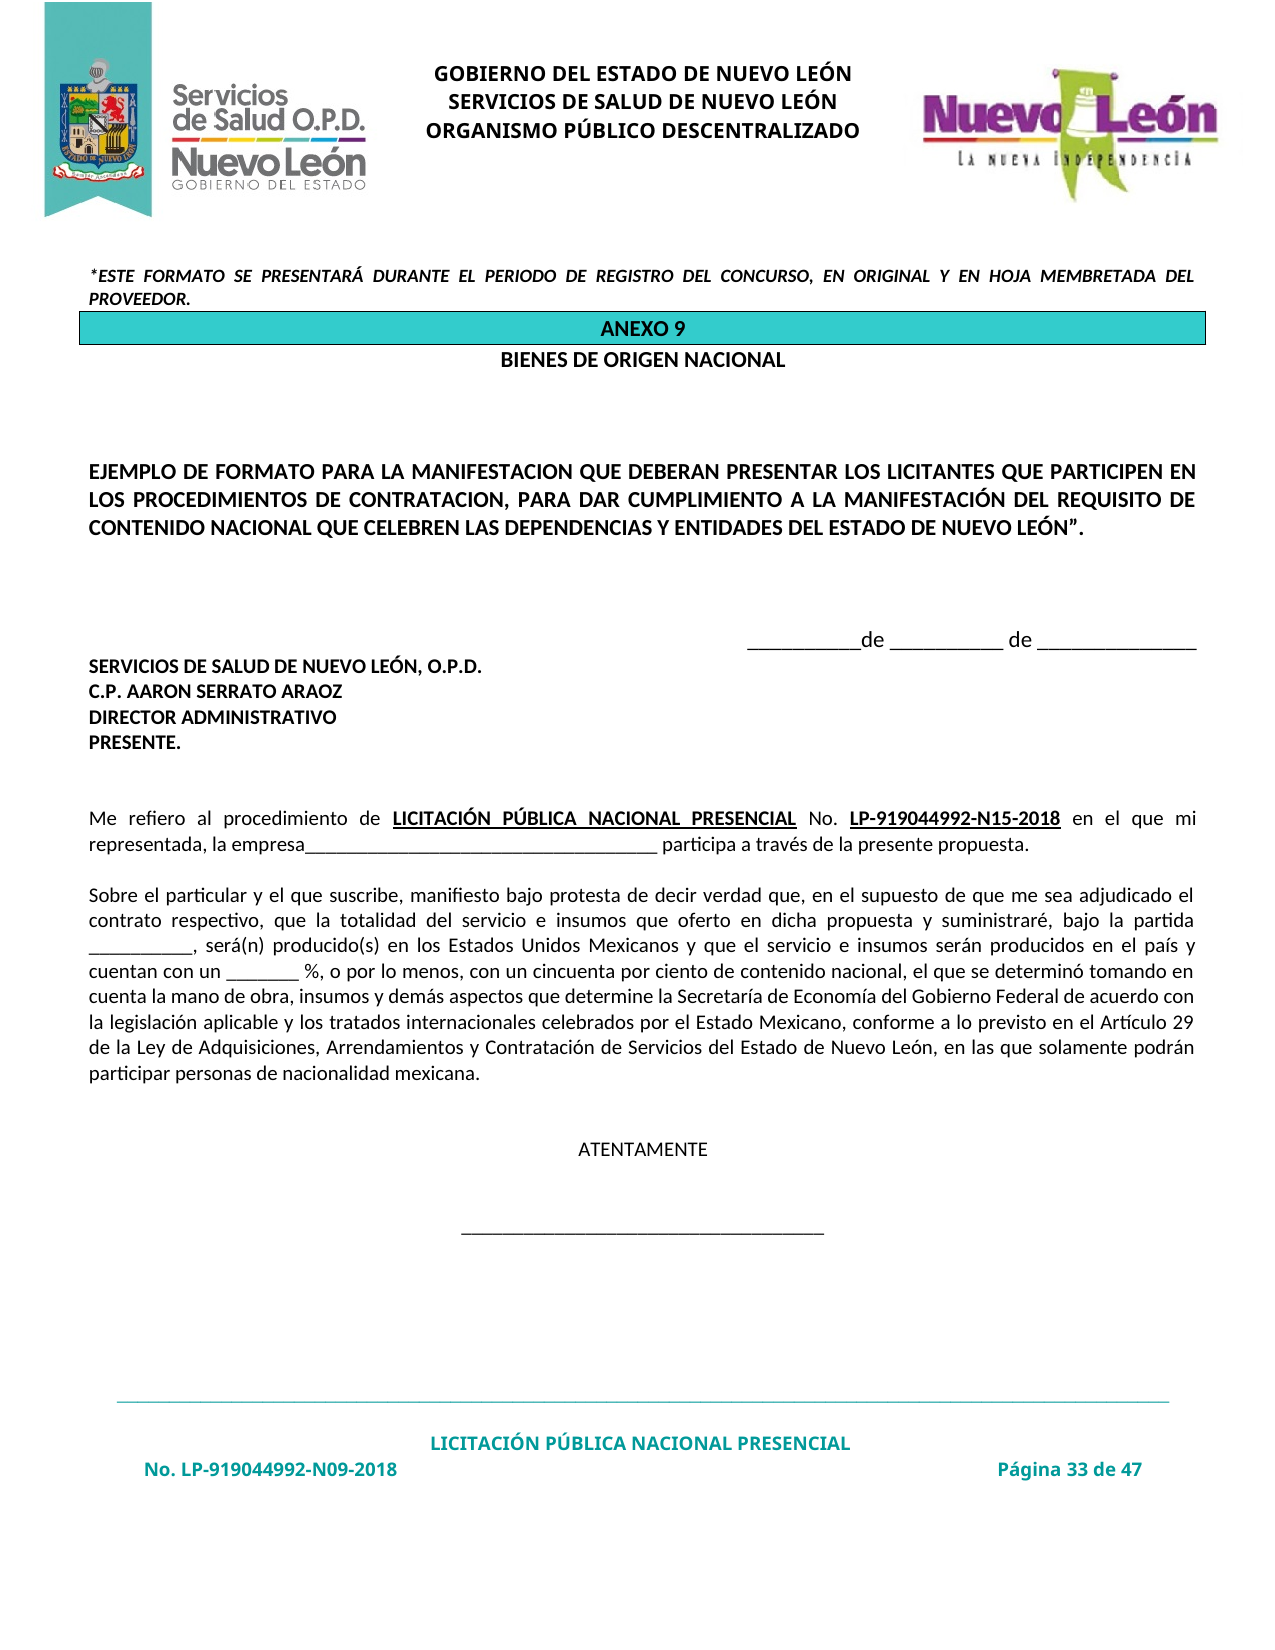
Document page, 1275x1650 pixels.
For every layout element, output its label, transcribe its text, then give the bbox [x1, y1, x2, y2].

text SERVICIOS DE SALUD DE NUEVO LEÓN, O.P.D. [89, 653, 1197, 678]
text PRESENTE. [89, 729, 1197, 755]
text BIENES DE ORIGEN NACIONAL [89, 345, 1197, 373]
text __________de __________ de ______________ [89, 625, 1197, 653]
text Me refiero al procedimiento de LICITACIÓN PÚBLICA NACIONAL PRESENCIAL No. LP-919044992-N15-2018 en el que mi representada, la empresa__________________________________ participa a través de la presente propuesta. [89, 806, 1197, 856]
text ___________________________________ [89, 1212, 1197, 1238]
text DIRECTOR ADMINISTRATIVO [89, 704, 1197, 729]
picture [15, 2, 1249, 229]
text *ESTE FORMATO SE PRESENTARÁ DURANTE EL PERIODO DE REGISTRO DEL CONCURSO, EN ORIGINAL Y EN HOJA MEMBRETADA DEL PROVEEDOR. [89, 265, 1197, 311]
text C.P. AARON SERRATO ARAOZ [89, 678, 1197, 704]
text ANEXO 9 [80, 312, 1205, 344]
text ATENTAMENTE [89, 1136, 1197, 1161]
text EJEMPLO DE FORMATO PARA LA MANIFESTACION QUE DEBERAN PRESENTAR LOS LICITANTES QUE PARTICIPEN EN LOS PROCEDIMIENTOS DE CONTRATACION, PARA DAR CUMPLIMIENTO A LA MANIFESTACIÓN DEL REQUISITO DE CONTENIDO NACIONAL QUE CELEBREN LAS DEPENDENCIAS Y ENTIDADES DEL ESTADO DE NUEVO LEÓN”. [89, 457, 1197, 541]
text Sobre el particular y el que suscribe, manifiesto bajo protesta de decir verdad que, en el supuesto de que me sea adjudicado el contrato respectivo, que la totalidad del servicio e insumos que oferto en dicha propuesta y suministraré, bajo la partida __________, será(n) producido(s) en los Estados Unidos Mexicanos y que el servicio e insumos serán producidos en el país y cuentan con un _______ %, o por lo menos, con un cincuenta por ciento de contenido nacional, el que se determinó tomando en cuenta la mano de obra, insumos y demás aspectos que determine la Secretaría de Economía del Gobierno Federal de acuerdo con la legislación aplicable y los tratados internacionales celebrados por el Estado Mexicano, conforme a lo previsto en el Artículo 29 de la Ley de Adquisiciones, Arrendamientos y Contratación de Servicios del Estado de Nuevo León, en las que solamente podrán participar personas de nacionalidad mexicana. [89, 882, 1197, 1085]
